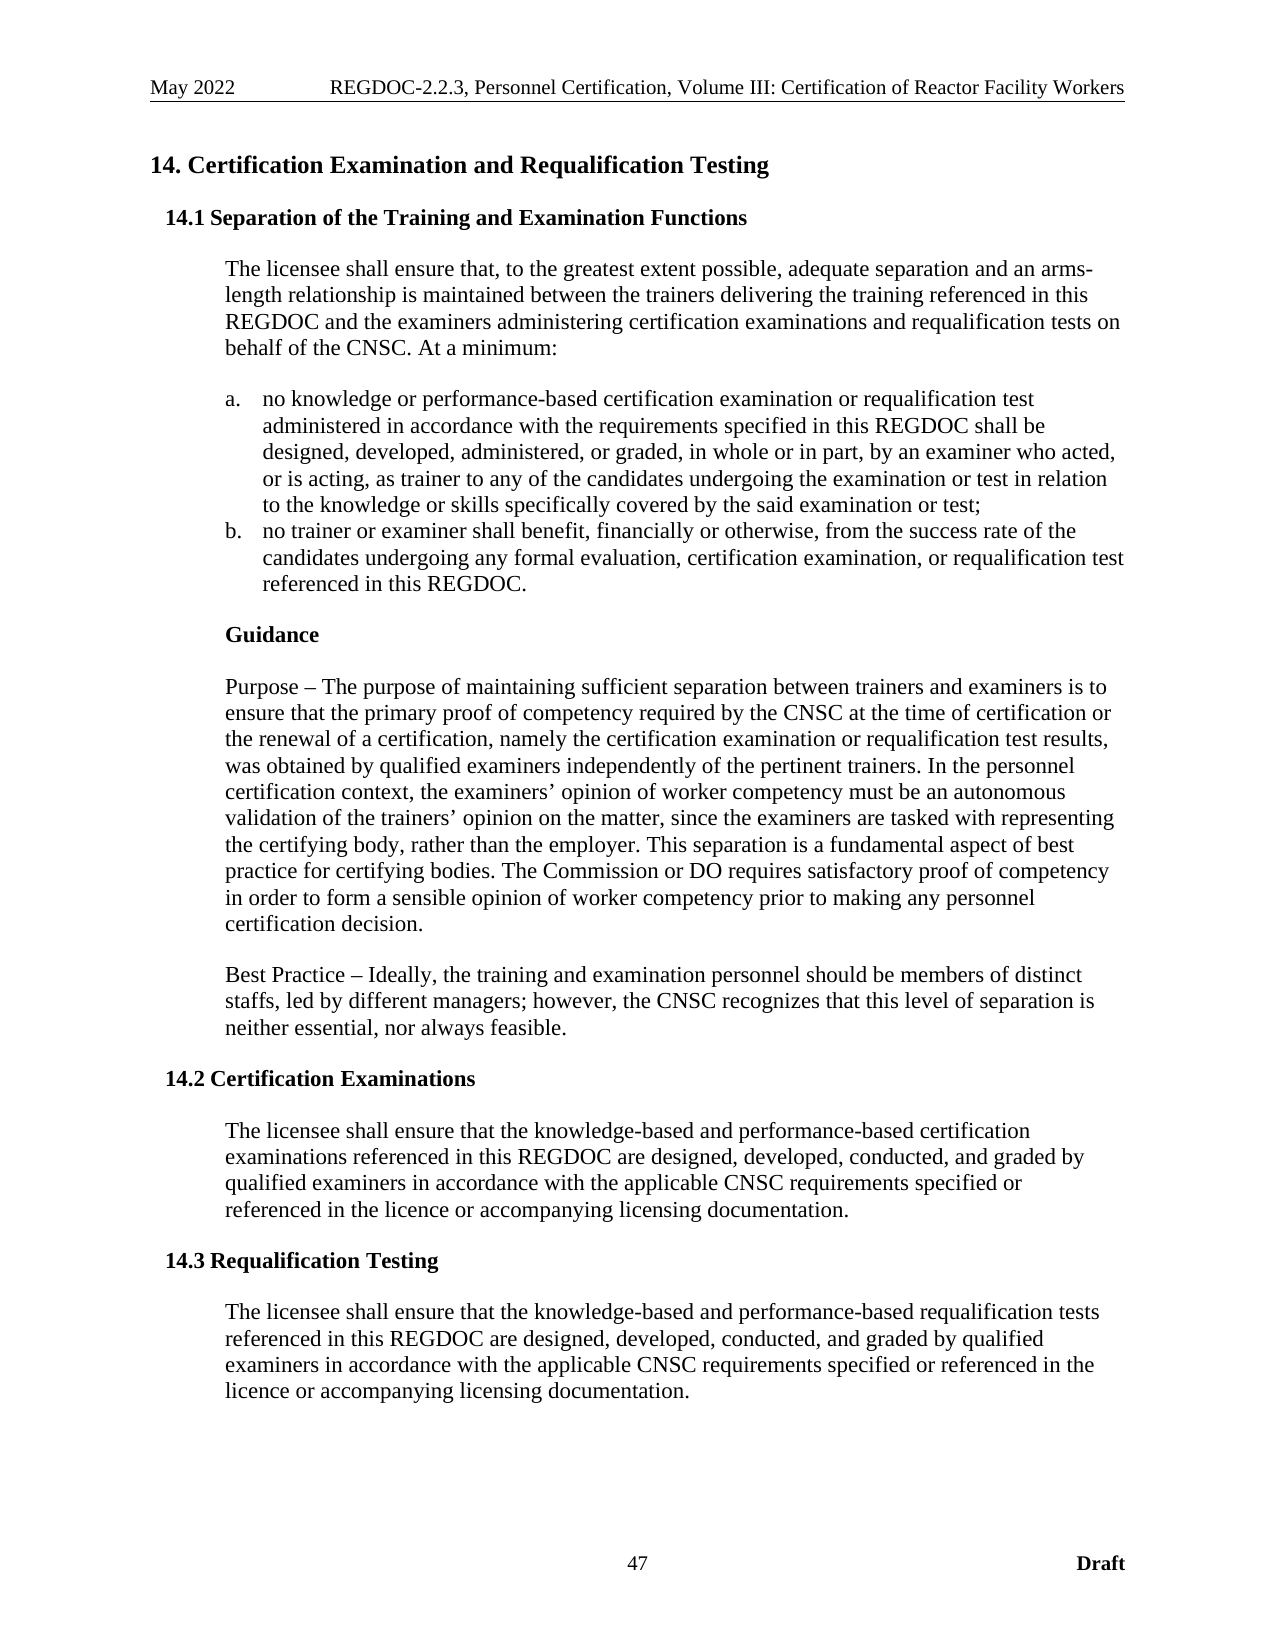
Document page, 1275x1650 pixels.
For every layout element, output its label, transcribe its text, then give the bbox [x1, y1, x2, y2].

subtitle 14.1 Separation of the Training and Examination Functions [165, 204, 1125, 230]
text The licensee shall ensure that, to the greatest extent possible, adequate separation and an arms-length relationship is maintained between the trainers delivering the training referenced in this REGDOC and the examiners administering certification examinations and requalification tests on behalf of the CNSC. At a minimum: [225, 255, 1125, 361]
subtitle 14. Certification Examination and Requalification Testing [150, 150, 1125, 179]
subtitle 14.2 Certification Examinations [165, 1065, 1125, 1092]
text The licensee shall ensure that the knowledge-based and performance-based requalification tests referenced in this REGDOC are designed, developed, conducted, and graded by qualified examiners in accordance with the applicable CNSC requirements specified or referenced in the licence or accompanying licensing documentation. [225, 1298, 1125, 1404]
subtitle 14.3 Requalification Testing [165, 1247, 1125, 1273]
text Best Practice – Ideally, the training and examination personnel should be members of distinct staffs, led by different managers; however, the CNSC recognizes that this level of separation is neither essential, nor always feasible. [225, 961, 1125, 1040]
text a. no knowledge or performance-based certification examination or requalification test administered in accordance with the requirements specified in this REGDOC shall be designed, developed, administered, or graded, in whole or in part, by an examiner who acted, or is acting, as trainer to any of the candidates undergoing the examination or test in relation to the knowledge or skills specifically covered by the said examination or test; [225, 386, 1125, 517]
text The licensee shall ensure that the knowledge-based and performance-based certification examinations referenced in this REGDOC are designed, developed, conducted, and graded by qualified examiners in accordance with the applicable CNSC requirements specified or referenced in the licence or accompanying licensing documentation. [225, 1117, 1125, 1222]
text Purpose – The purpose of maintaining sufficient separation between trainers and examiners is to ensure that the primary proof of competency required by the CNSC at the time of certification or the renewal of a certification, namely the certification examination or requalification test results, was obtained by qualified examiners independently of the pertinent trainers. In the personnel certification context, the examiners’ opinion of worker competency must be an autonomous validation of the trainers’ opinion on the matter, since the examiners are tasked with representing the certifying body, rather than the employer. This separation is a fundamental aspect of best practice for certifying bodies. The Commission or DO requires satisfactory proof of competency in order to form a sensible opinion of worker competency prior to making any personnel certification decision. [225, 673, 1125, 936]
text Guidance [225, 621, 1125, 648]
text b. no trainer or examiner shall benefit, financially or otherwise, from the success rate of the candidates undergoing any formal evaluation, certification examination, or requalification test referenced in this REGDOC. [225, 517, 1125, 596]
